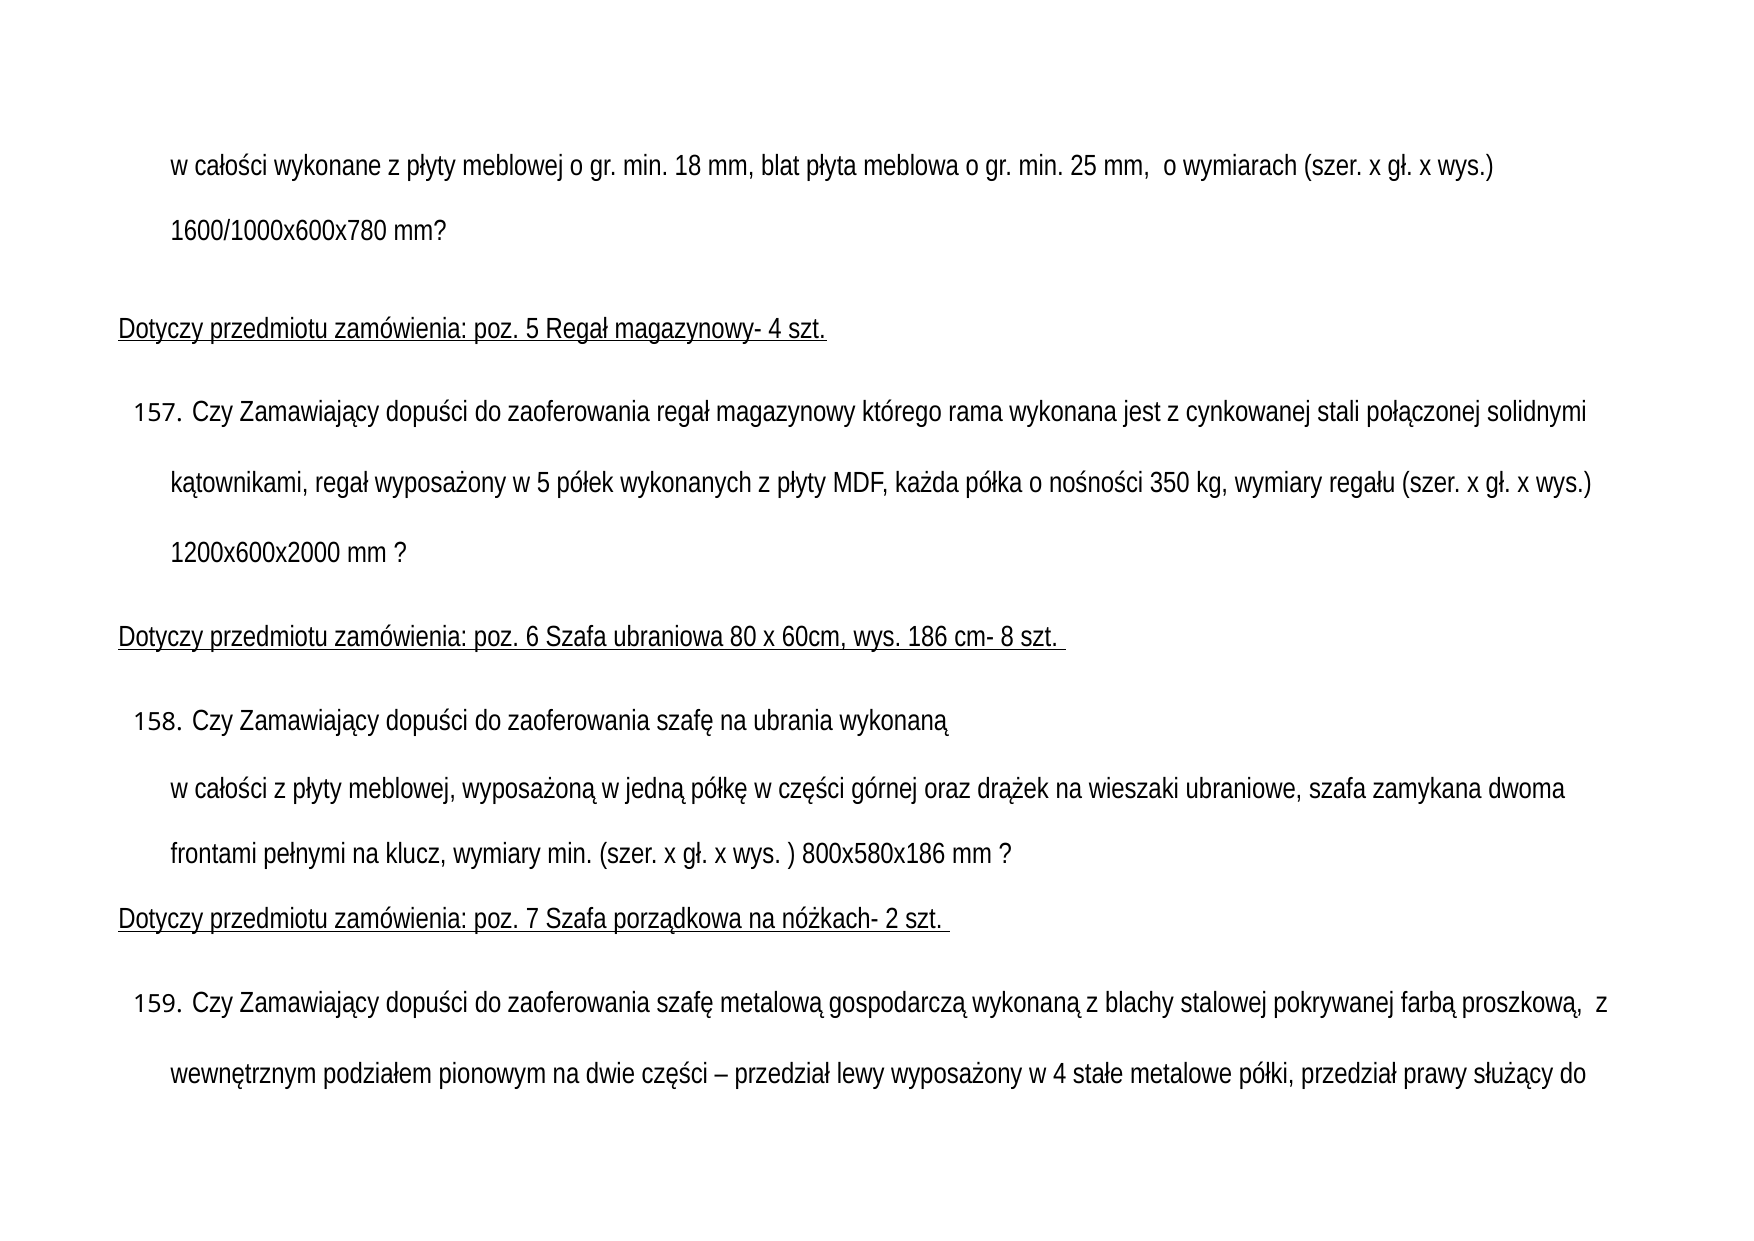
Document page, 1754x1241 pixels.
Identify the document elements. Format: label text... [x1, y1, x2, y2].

list Czy Zamawiający dopuści do zaoferowania szafę na ubrania wykonaną [133, 688, 1636, 753]
text Dotyczy przedmiotu zamówienia: poz. 7 Szafa porządkowa na nóżkach- 2 szt. [118, 886, 1636, 951]
list Czy Zamawiający dopuści do zaoferowania regał magazynowy którego rama wykonana jest z cynkowanej stali połączonej solidnymi kątownikami, regał wyposażony w 5 półek wykonanych z płyty MDF, każda półka o nośności 350 kg, wymiary regału (szer. x gł. x wys.) 1200x600x2000 mm ? [133, 379, 1636, 584]
text Dotyczy przedmiotu zamówienia: poz. 5 Regał magazynowy- 4 szt. [118, 295, 1636, 360]
text Dotyczy przedmiotu zamówienia: poz. 6 Szafa ubraniowa 80 x 60cm, wys. 186 cm- 8 szt. [118, 604, 1636, 669]
list w całości z płyty meblowej, wyposażoną w jedną półkę w części górnej oraz drążek na wieszaki ubraniowe, szafa zamykana dwoma frontami pełnymi na klucz, wymiary min. (szer. x gł. x wys. ) 800x580x186 mm ? [170, 756, 1636, 886]
list w całości wykonane z płyty meblowej o gr. min. 18 mm, blat płyta meblowa o gr. min. 25 mm, o wymiarach (szer. x gł. x wys.) 1600/1000x600x780 mm? [170, 133, 1636, 263]
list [133, 970, 1636, 1105]
